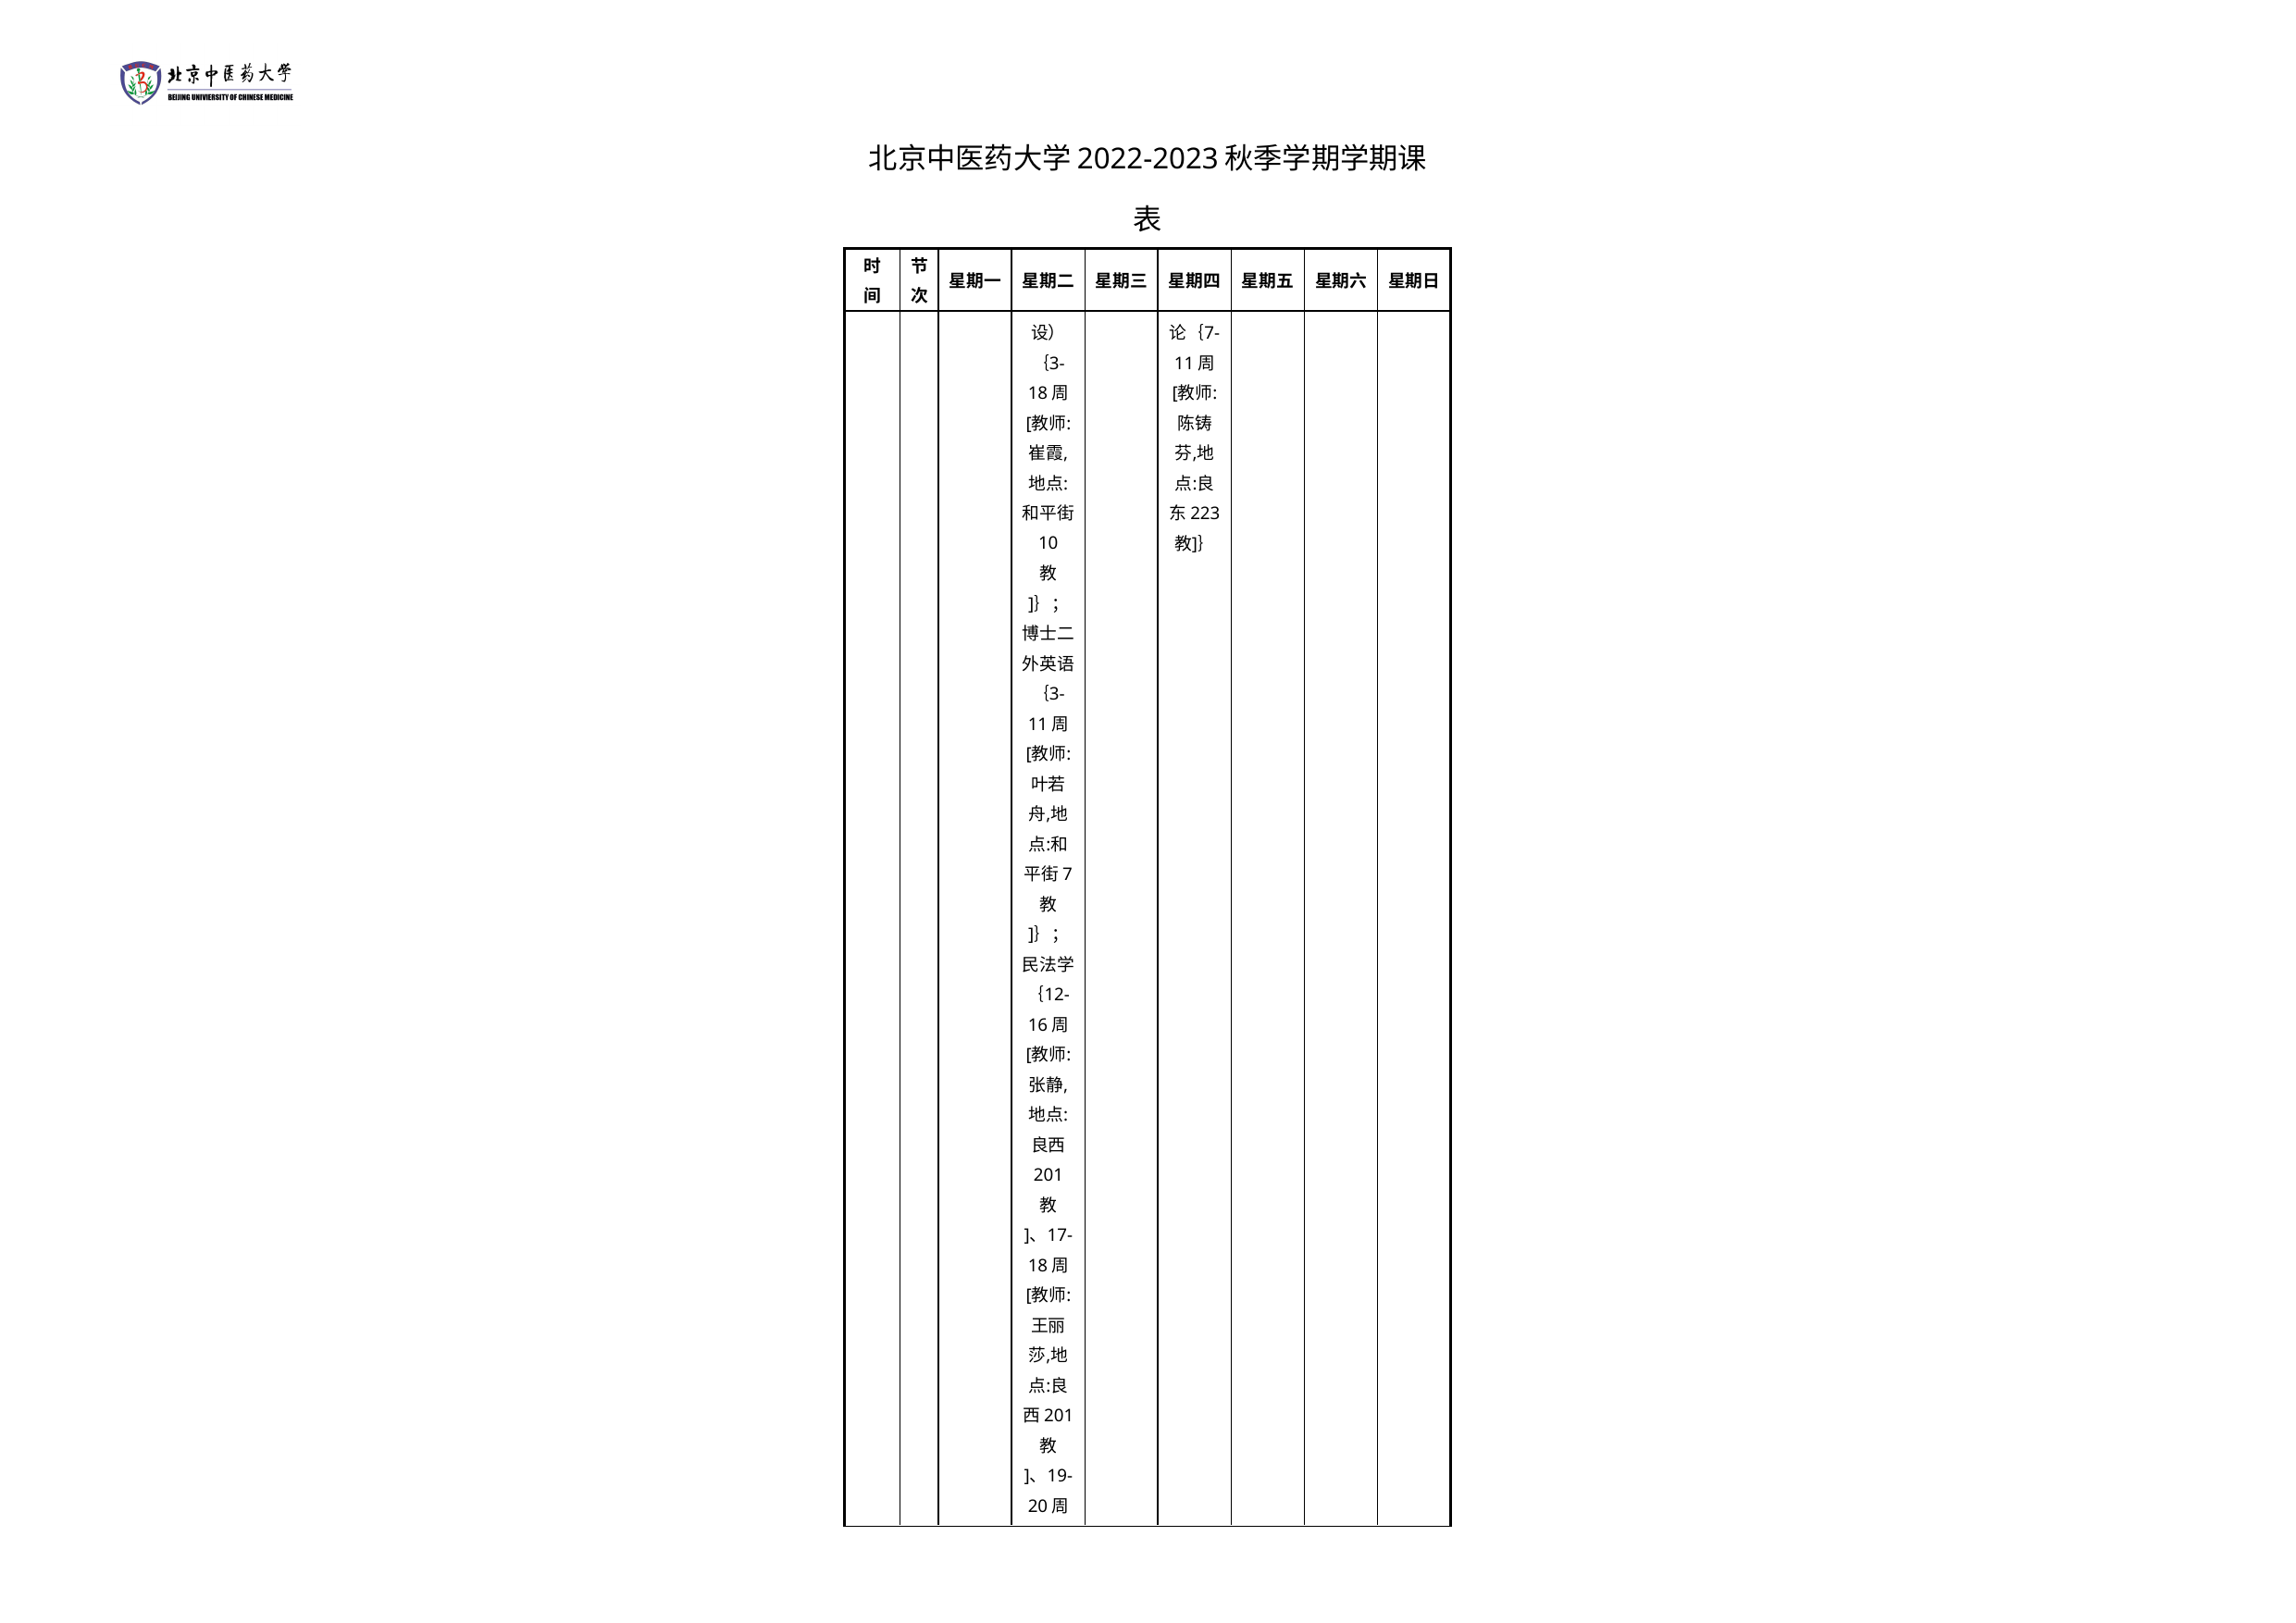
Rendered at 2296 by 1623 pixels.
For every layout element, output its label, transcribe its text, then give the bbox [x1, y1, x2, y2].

table_cell 星期一 [939, 250, 1011, 310]
table_cell 节 次 [900, 250, 937, 310]
table_cell 时 间 [846, 250, 900, 310]
table_cell 星期日 [1378, 250, 1449, 310]
table_cell 星期二 [1012, 250, 1085, 310]
table_cell 星期六 [1305, 250, 1377, 310]
table_header 北京中医药大学2022-2023秋季学期学期课表 [845, 127, 1451, 247]
table_cell 星期五 [1232, 250, 1304, 310]
table_cell 星期三 [1086, 250, 1157, 310]
table_cell 6 [900, 312, 937, 1525]
table_cell 星期四 [1159, 250, 1231, 310]
